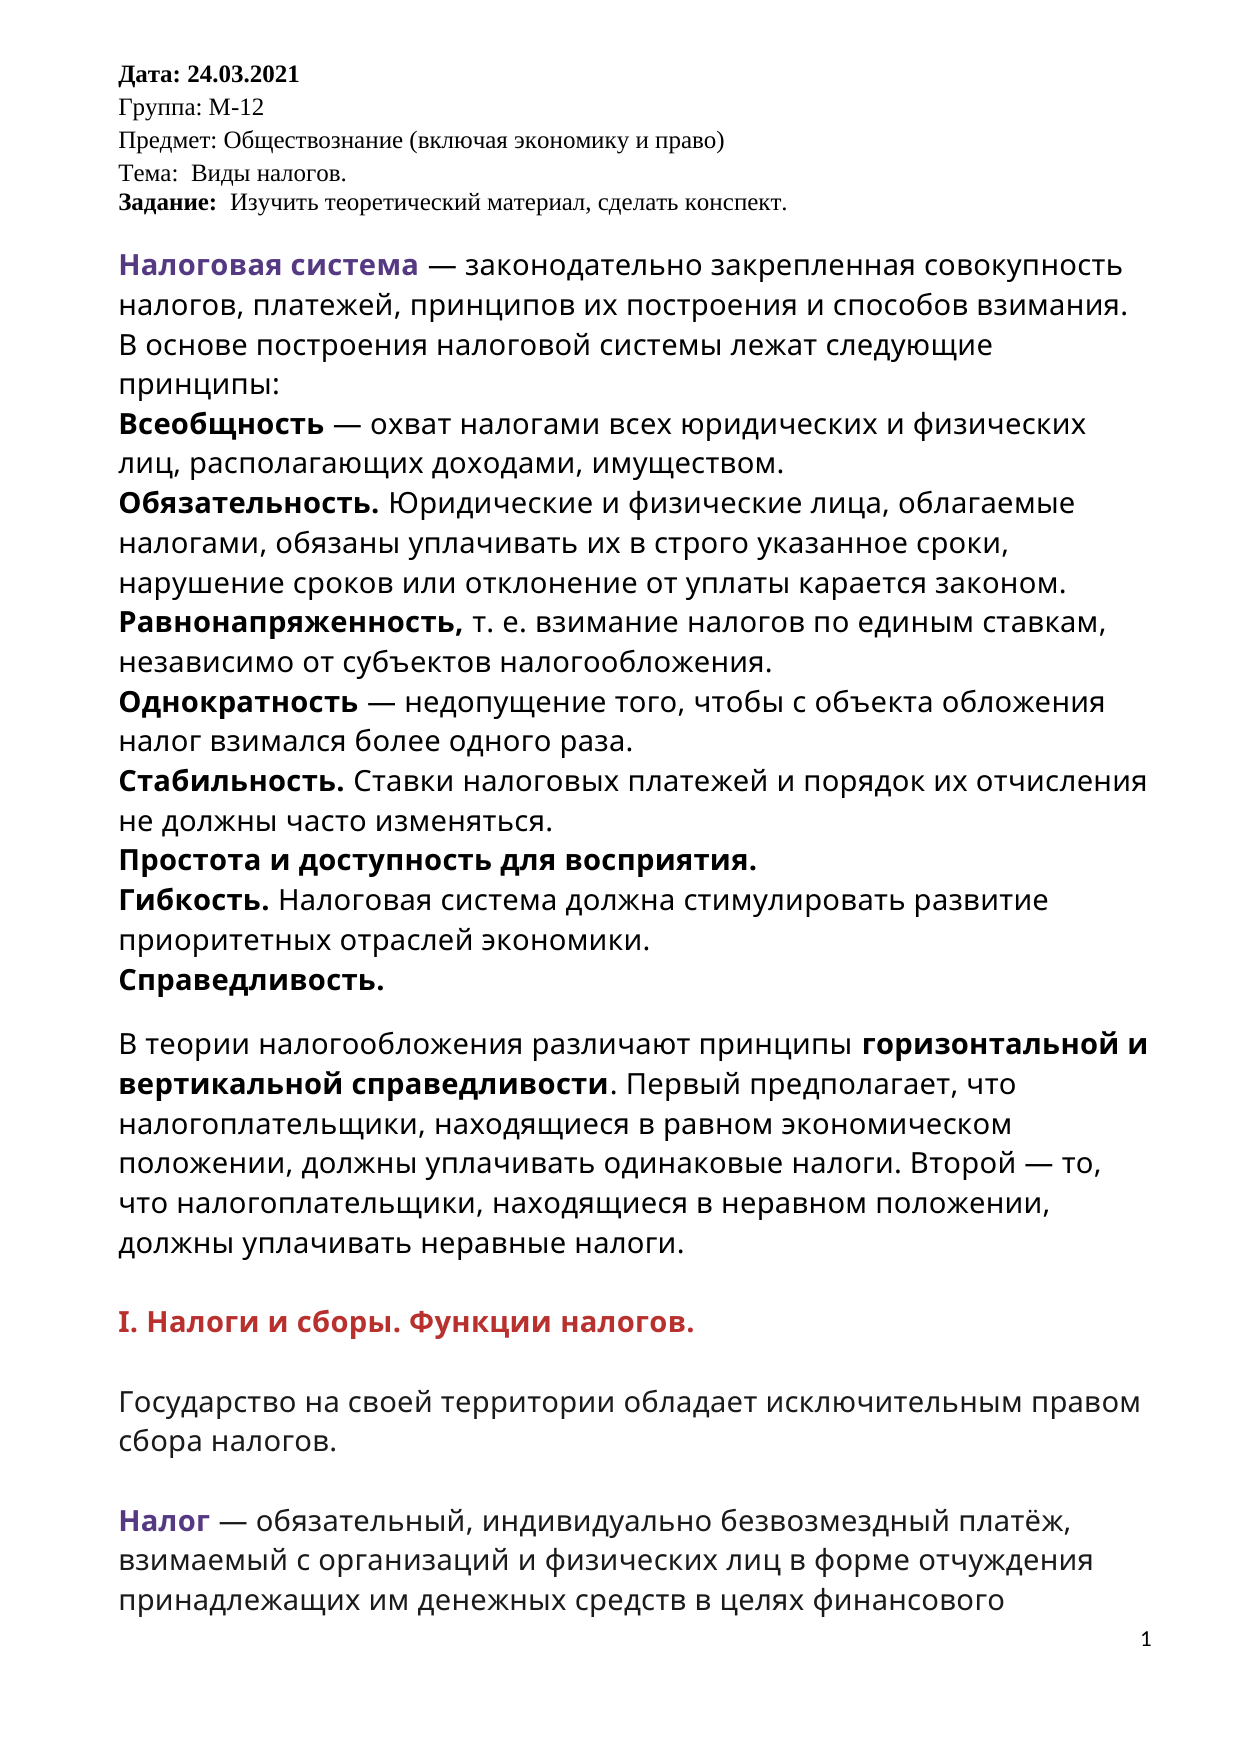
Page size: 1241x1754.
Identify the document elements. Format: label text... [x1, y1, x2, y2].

text Тема: Виды налогов. [118, 158, 1163, 187]
text Задание: Изучить теоретический материал, сделать конспект. [118, 187, 1152, 216]
text Группа: М-12 [118, 92, 1152, 121]
text Предмет: Обществознание (включая экономику и право) [118, 125, 1152, 154]
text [118, 244, 1152, 1619]
text Дата: 24.03.2021 [118, 59, 1152, 88]
